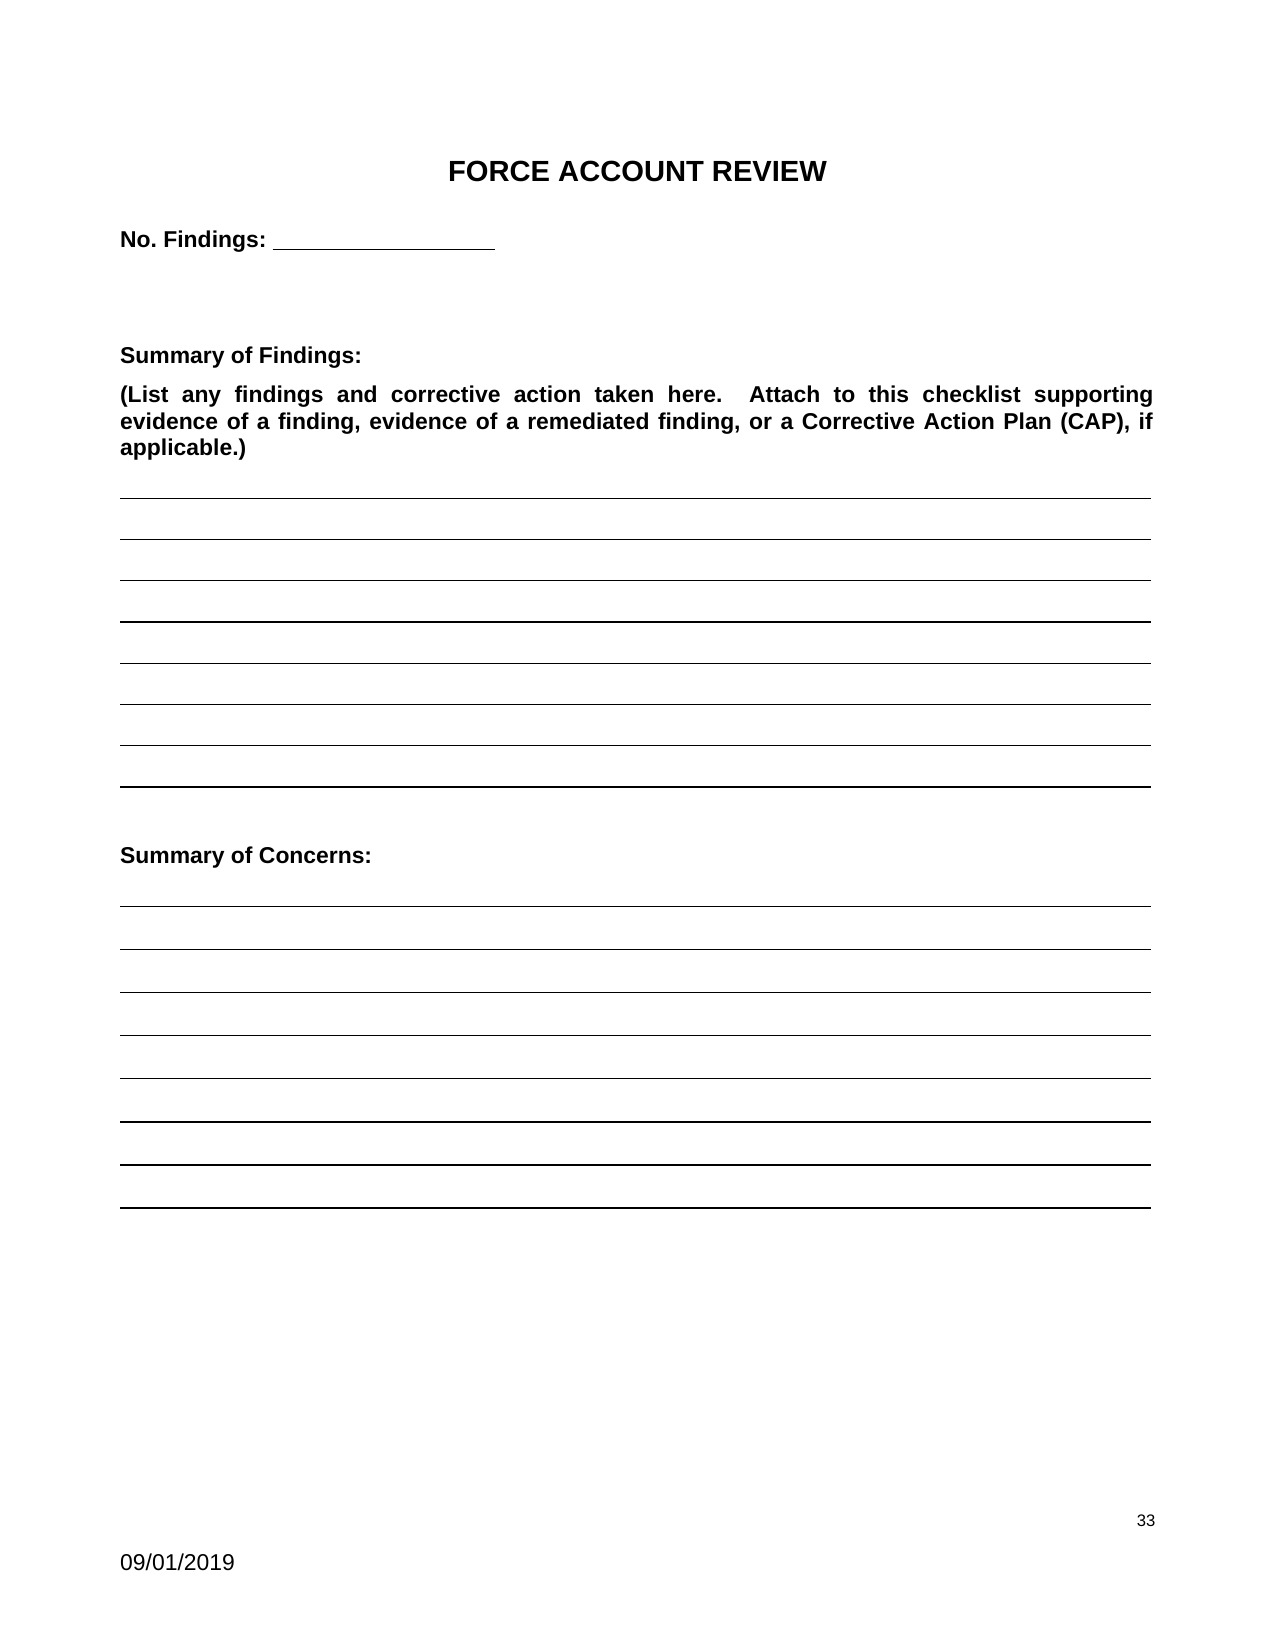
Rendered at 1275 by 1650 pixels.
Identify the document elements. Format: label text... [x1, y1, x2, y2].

text Summary of Concerns: [120, 842, 1155, 868]
text Summary of Findings: [120, 342, 1155, 369]
text No. Findings: [120, 226, 1155, 252]
text FORCE ACCOUNT REVIEW [120, 153, 1155, 187]
text (List any findings and corrective action taken here. Attach to this checklist supporting evidence of a finding, evidence of a remediated finding, or a Corrective Action Plan (CAP), if applicable.) [120, 381, 1155, 460]
